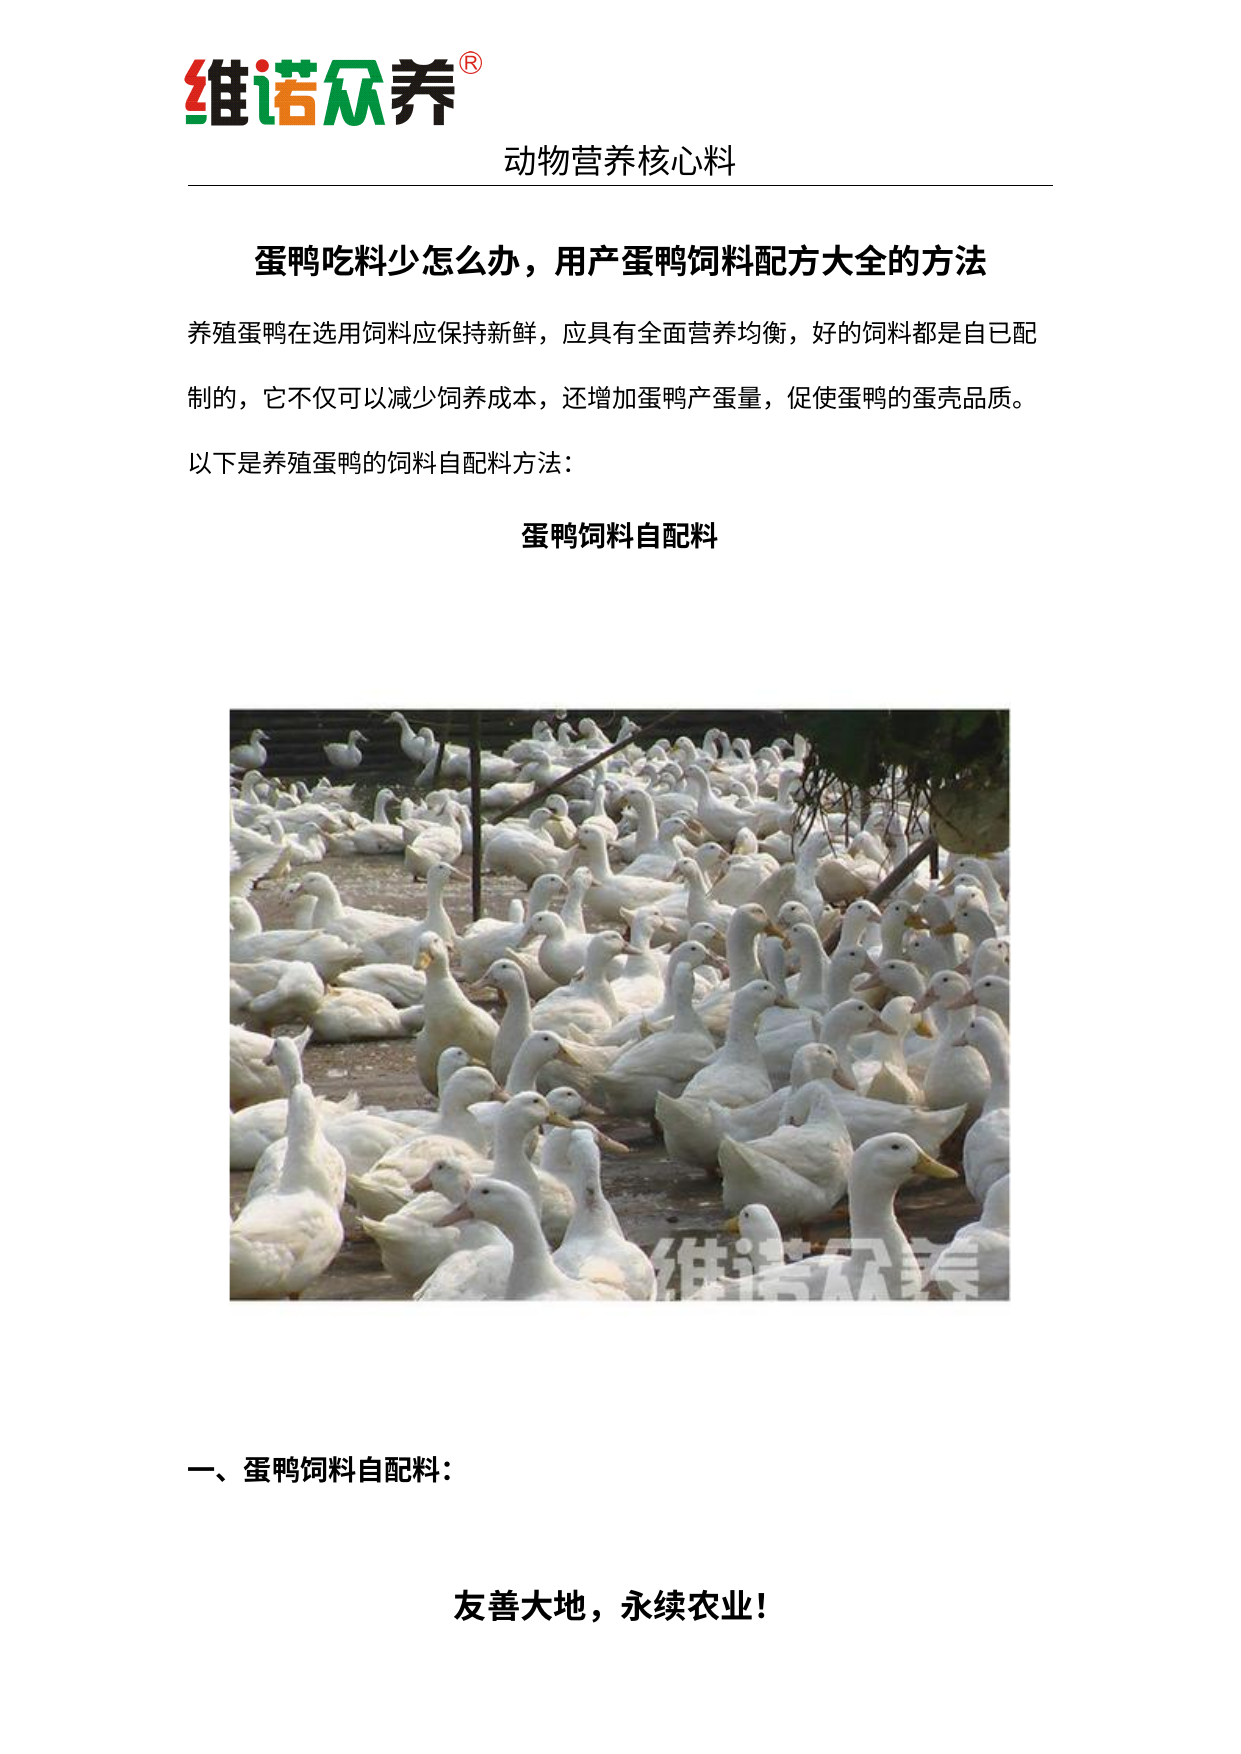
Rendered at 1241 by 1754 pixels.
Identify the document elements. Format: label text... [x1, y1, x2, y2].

text 一、蛋鸭饲料自配料： [187, 1435, 1053, 1500]
picture [229, 615, 1011, 1397]
text 蛋鸭吃料少怎么办，用产蛋鸭饲料配方大全的方法 [187, 226, 1053, 291]
text 蛋鸭饲料自配料 [187, 502, 1053, 567]
text 养殖蛋鸭在选用饲料应保持新鲜，应具有全面营养均衡，好的饲料都是自已配制的，它不仅可以减少饲养成本，还增加蛋鸭产蛋量，促使蛋鸭的蛋壳品质。以下是养殖蛋鸭的饲料自配料方法： [187, 299, 1053, 494]
picture [184, 51, 482, 126]
